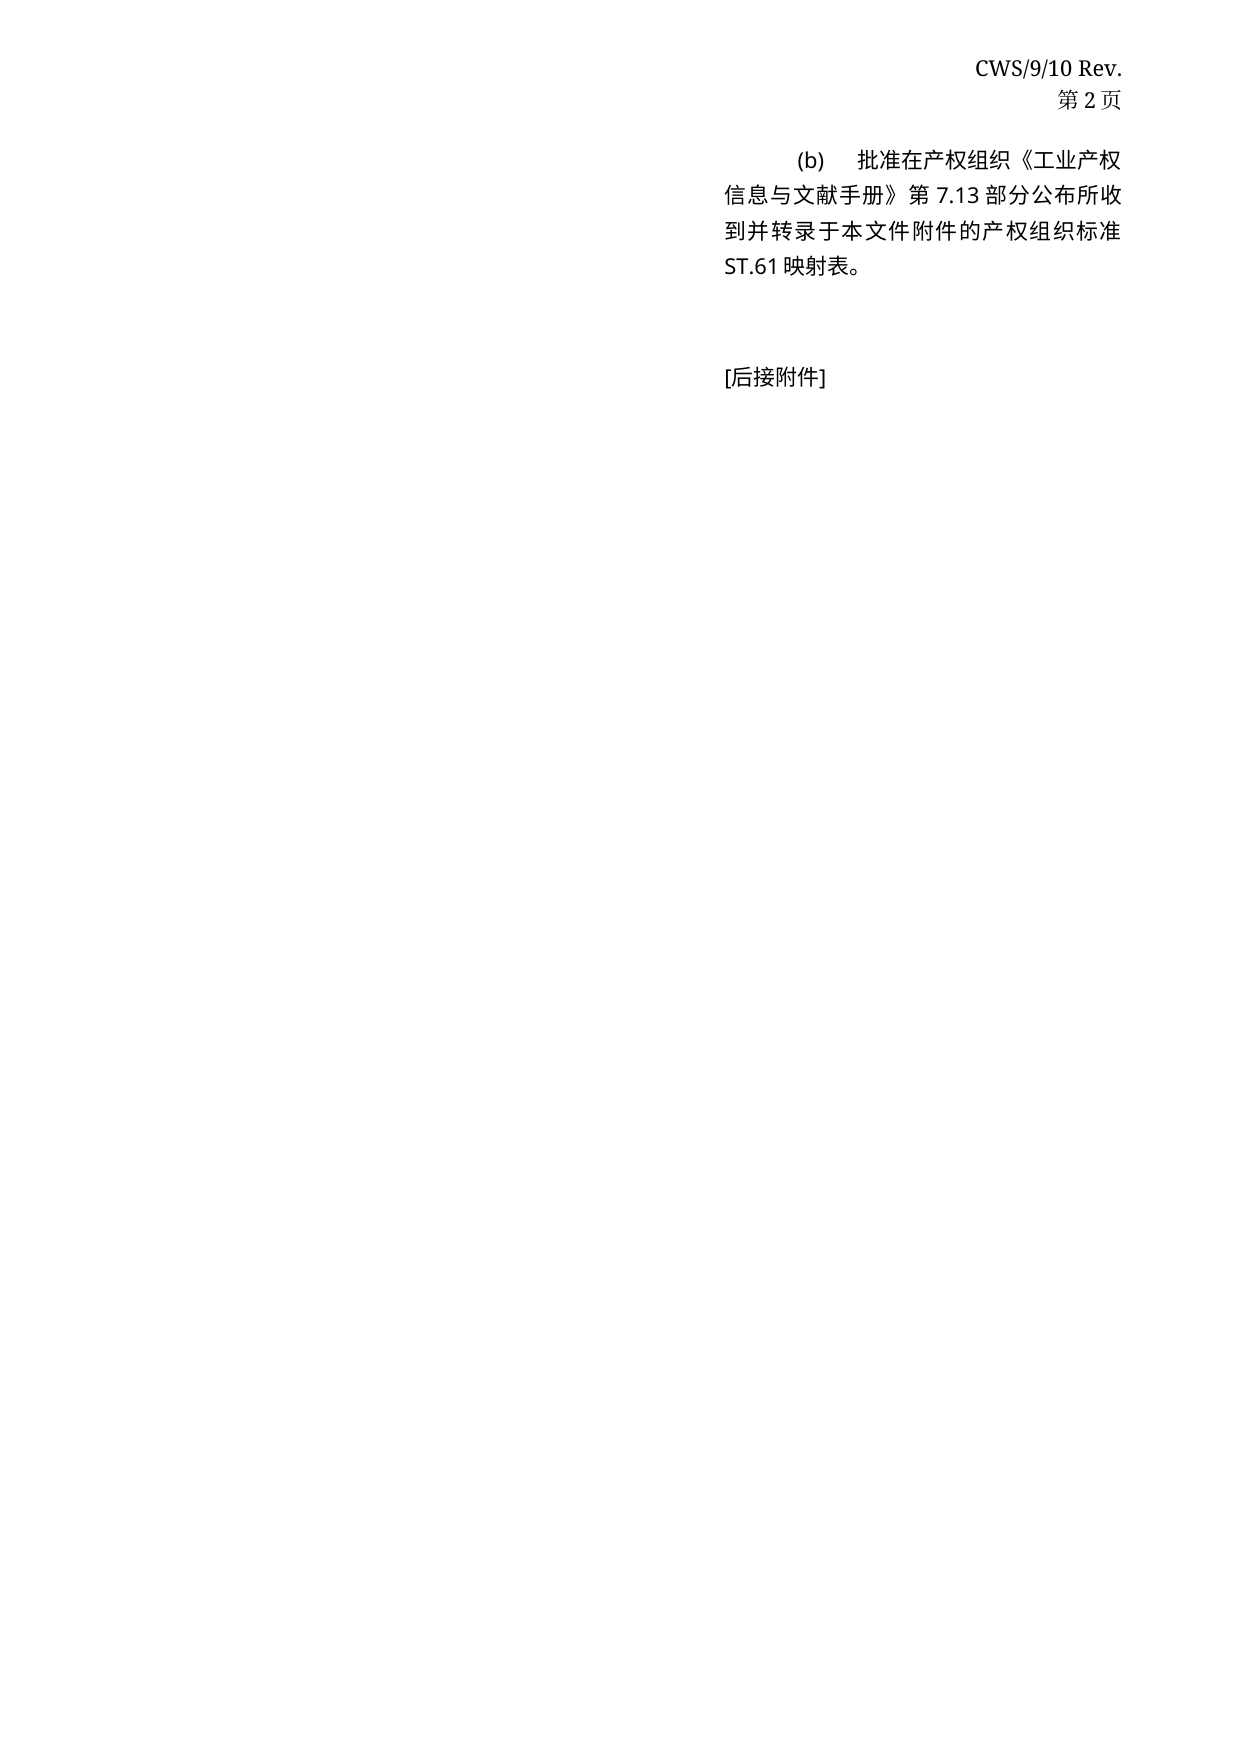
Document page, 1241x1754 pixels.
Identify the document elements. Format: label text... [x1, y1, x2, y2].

list (b) 批准在产权组织《工业产权信息与文献手册》第7.13部分公布所收到并转录于本文件附件的产权组织标准ST.61映射表。 [724, 139, 1122, 281]
text [后接附件] [724, 356, 1122, 392]
